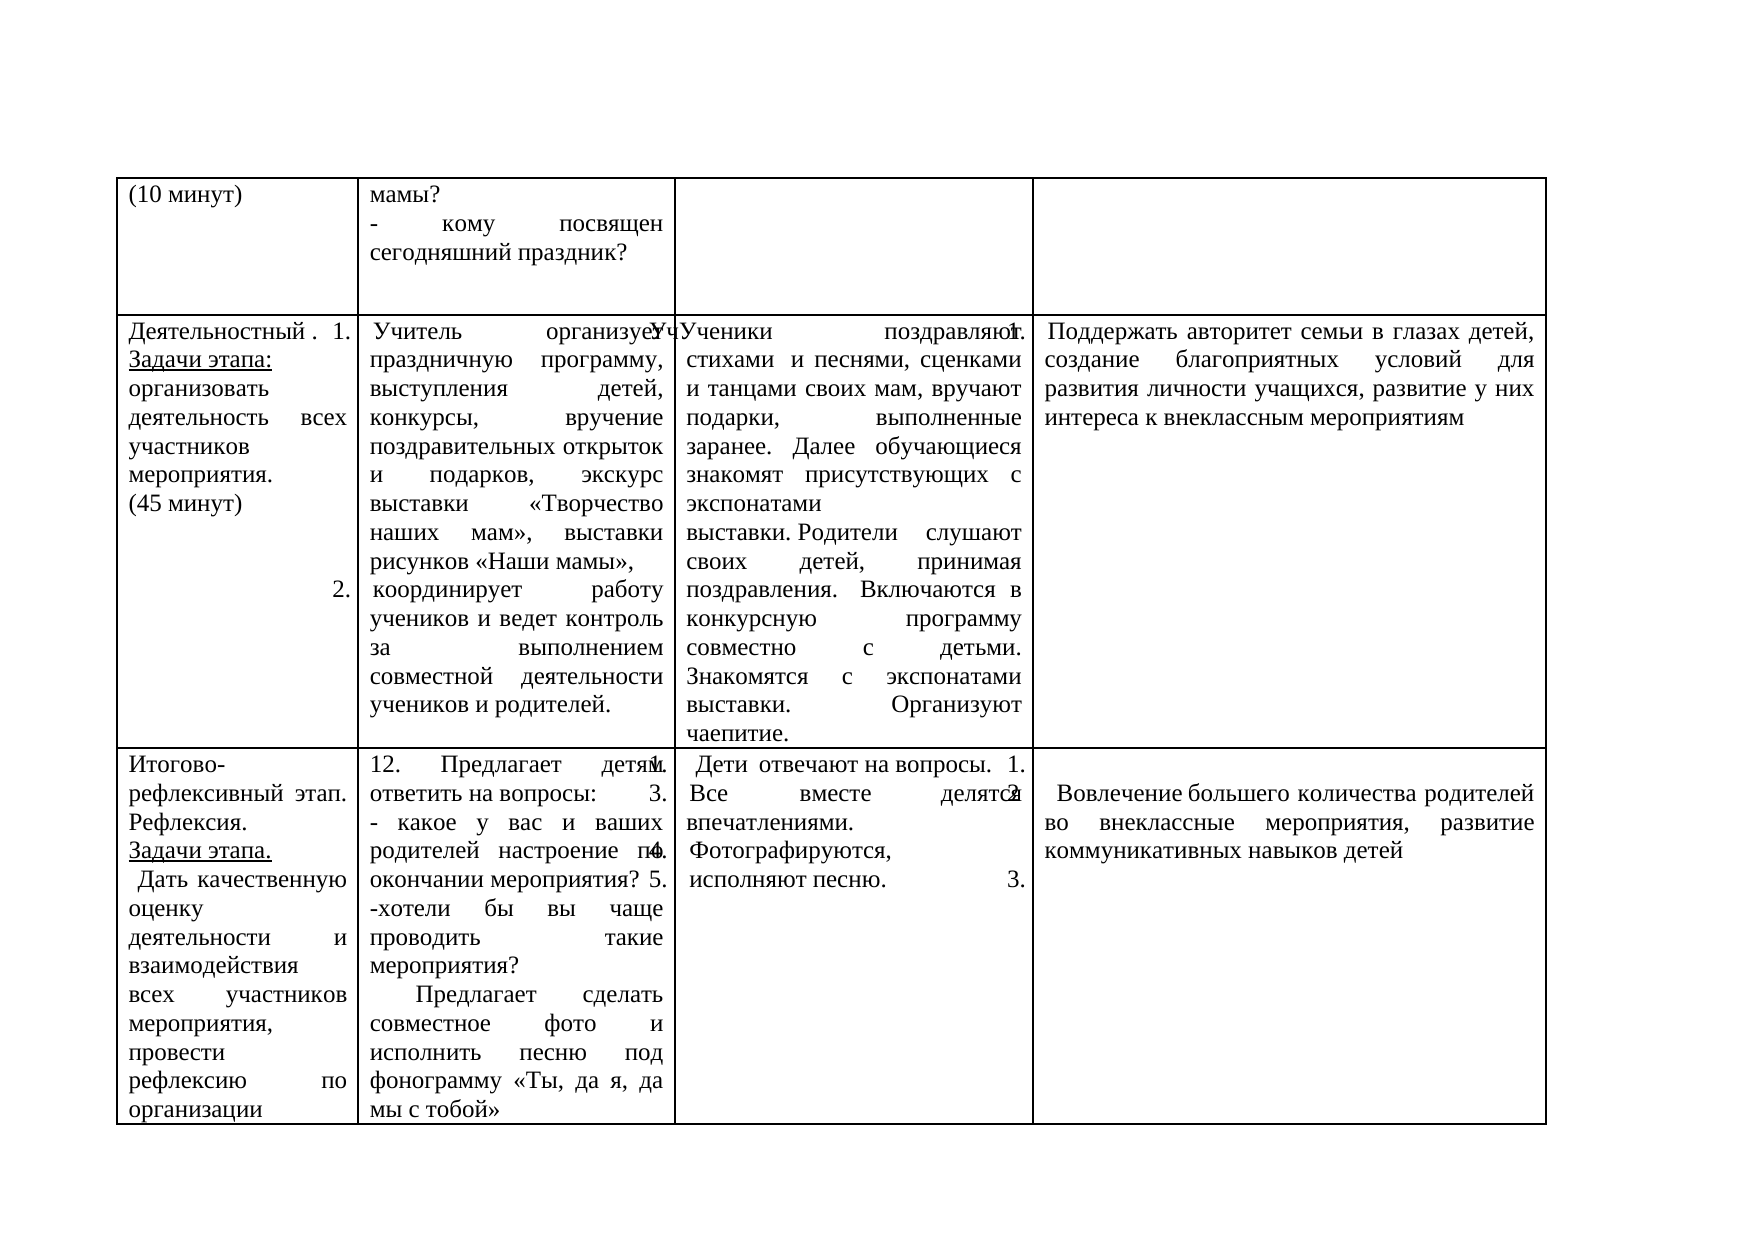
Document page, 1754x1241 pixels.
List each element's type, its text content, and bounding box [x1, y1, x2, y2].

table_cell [118, 179, 357, 314]
table_cell 1. Поддержать авторитет семьи в глазах детей, создание благоприятных условий для развития личности учащихся, развитие у них интереса к внеклассным мероприятиям [1034, 316, 1545, 747]
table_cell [1034, 749, 1545, 1123]
table_cell 1. Учитель организует праздничную программу, выступления детей, конкурсы, вручение поздравительных открыток и подарков, экскурс выставки «Творчество наших мам», выставки рисунков «Наши мамы», 2. координирует работу учеников и ведет контроль за выполнением совместной деятельности учеников и родителей. [359, 316, 674, 747]
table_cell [676, 179, 1032, 314]
table_cell УчУченики поздравляют стихами и песнями, сценками и танцами своих мам, вручают подарки, выполненные заранее. Далее обучающиеся знакомят присутствующих с экспонатами выставки. Родители слушают своих детей, принимая поздравления. Включаются в конкурсную программу совместно с детьми. Знакомятся с экспонатами выставки. Организуют чаепитие. [676, 316, 1032, 747]
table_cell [359, 749, 674, 1123]
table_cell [359, 179, 674, 314]
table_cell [676, 749, 1032, 1123]
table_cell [118, 749, 357, 1123]
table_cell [1034, 179, 1545, 314]
table_cell Деятельностный . Задачи этапа: организовать деятельность всех участников мероприятия. (45 минут) [118, 316, 357, 747]
